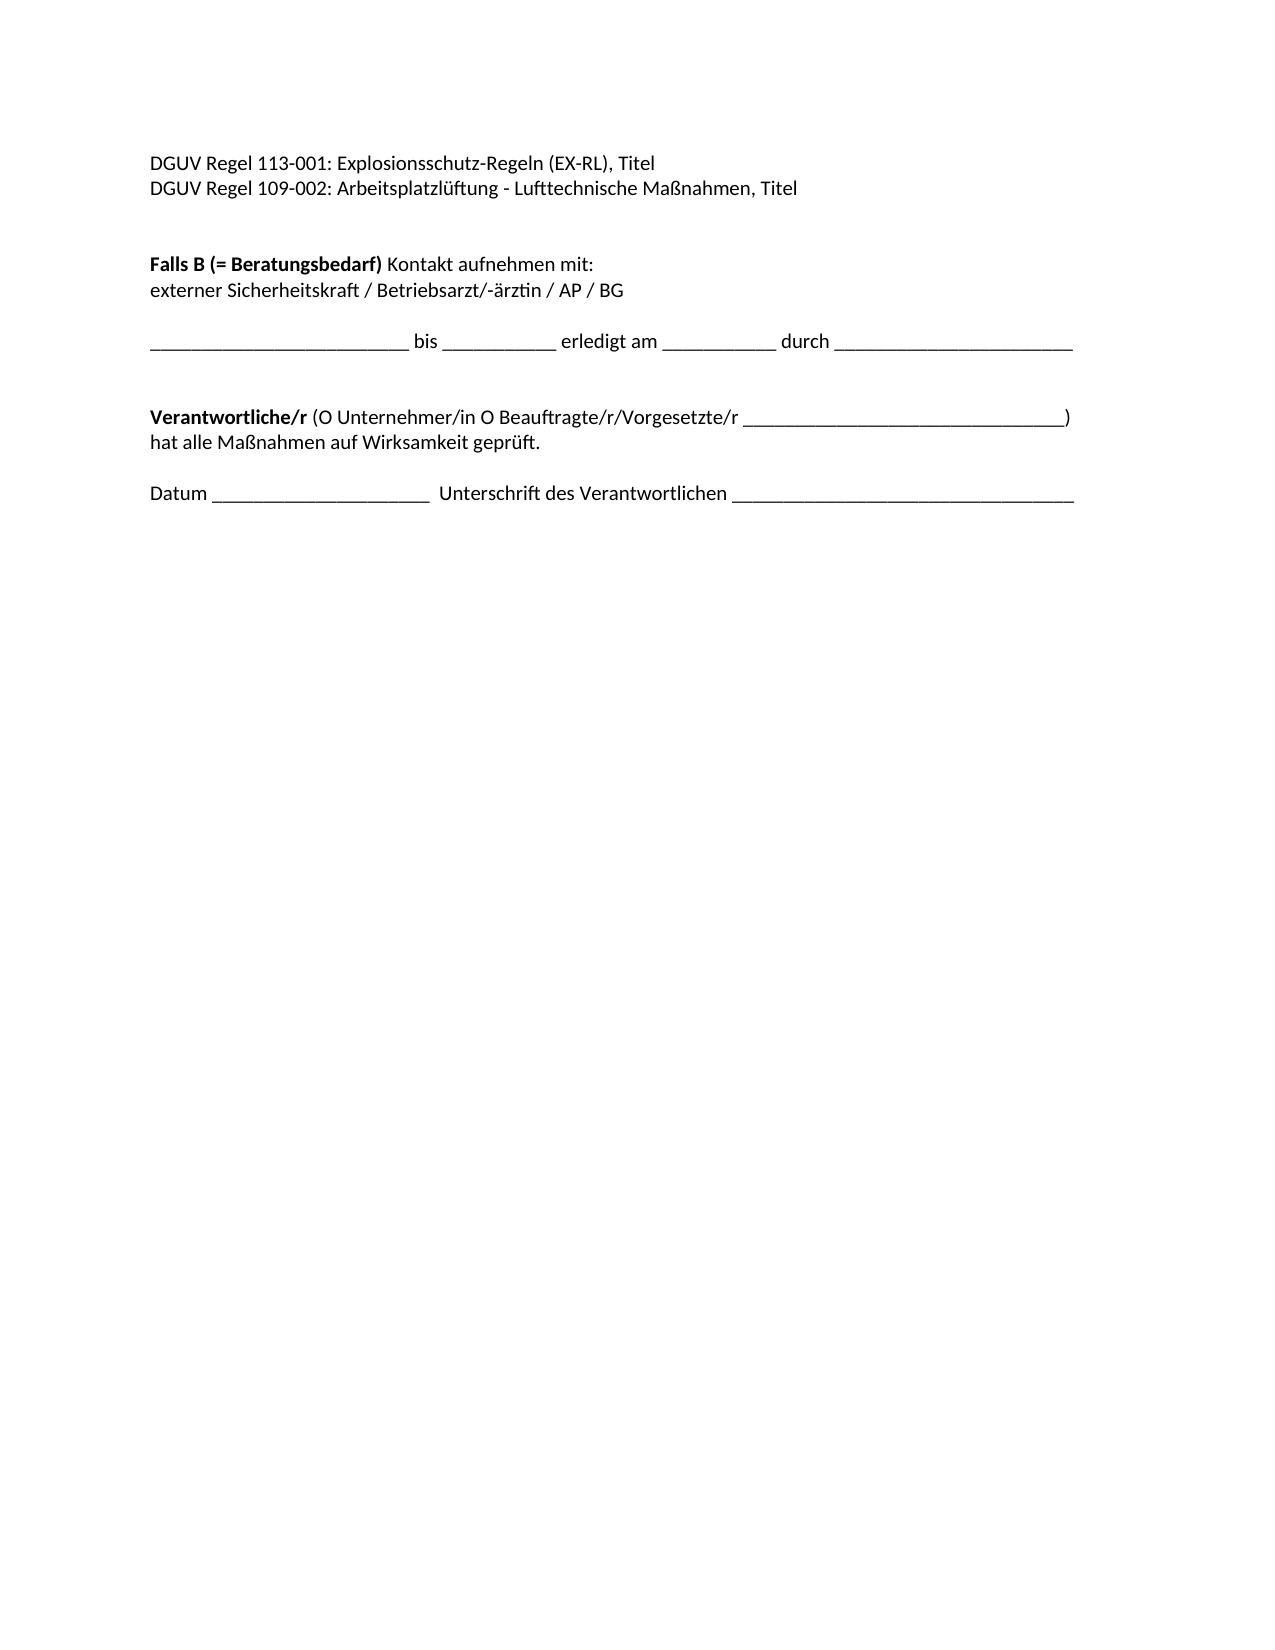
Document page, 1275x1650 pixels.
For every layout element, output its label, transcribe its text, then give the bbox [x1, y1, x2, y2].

text externer Sicherheitskraft / Betriebsarzt/-ärztin / AP / BG [150, 277, 1125, 302]
text Verantwortliche/r (O Unternehmer/in O Beauftragte/r/Vorgesetzte/r _______________________________) [150, 404, 1125, 429]
text DGUV Regel 109-002: Arbeitsplatzlüftung - Lufttechnische Maßnahmen, Titel [150, 175, 1125, 201]
text Datum _____________________ Unterschrift des Verantwortlichen _________________________________ [150, 480, 1125, 506]
text hat alle Maßnahmen auf Wirksamkeit geprüft. [150, 429, 1125, 455]
text Falls B (= Beratungsbedarf) Kontakt aufnehmen mit: [150, 252, 1125, 277]
text DGUV Regel 113-001: Explosionsschutz-Regeln (EX-RL), Titel [150, 150, 1125, 175]
text _________________________ bis ___________ erledigt am ___________ durch _______________________ [150, 328, 1125, 353]
